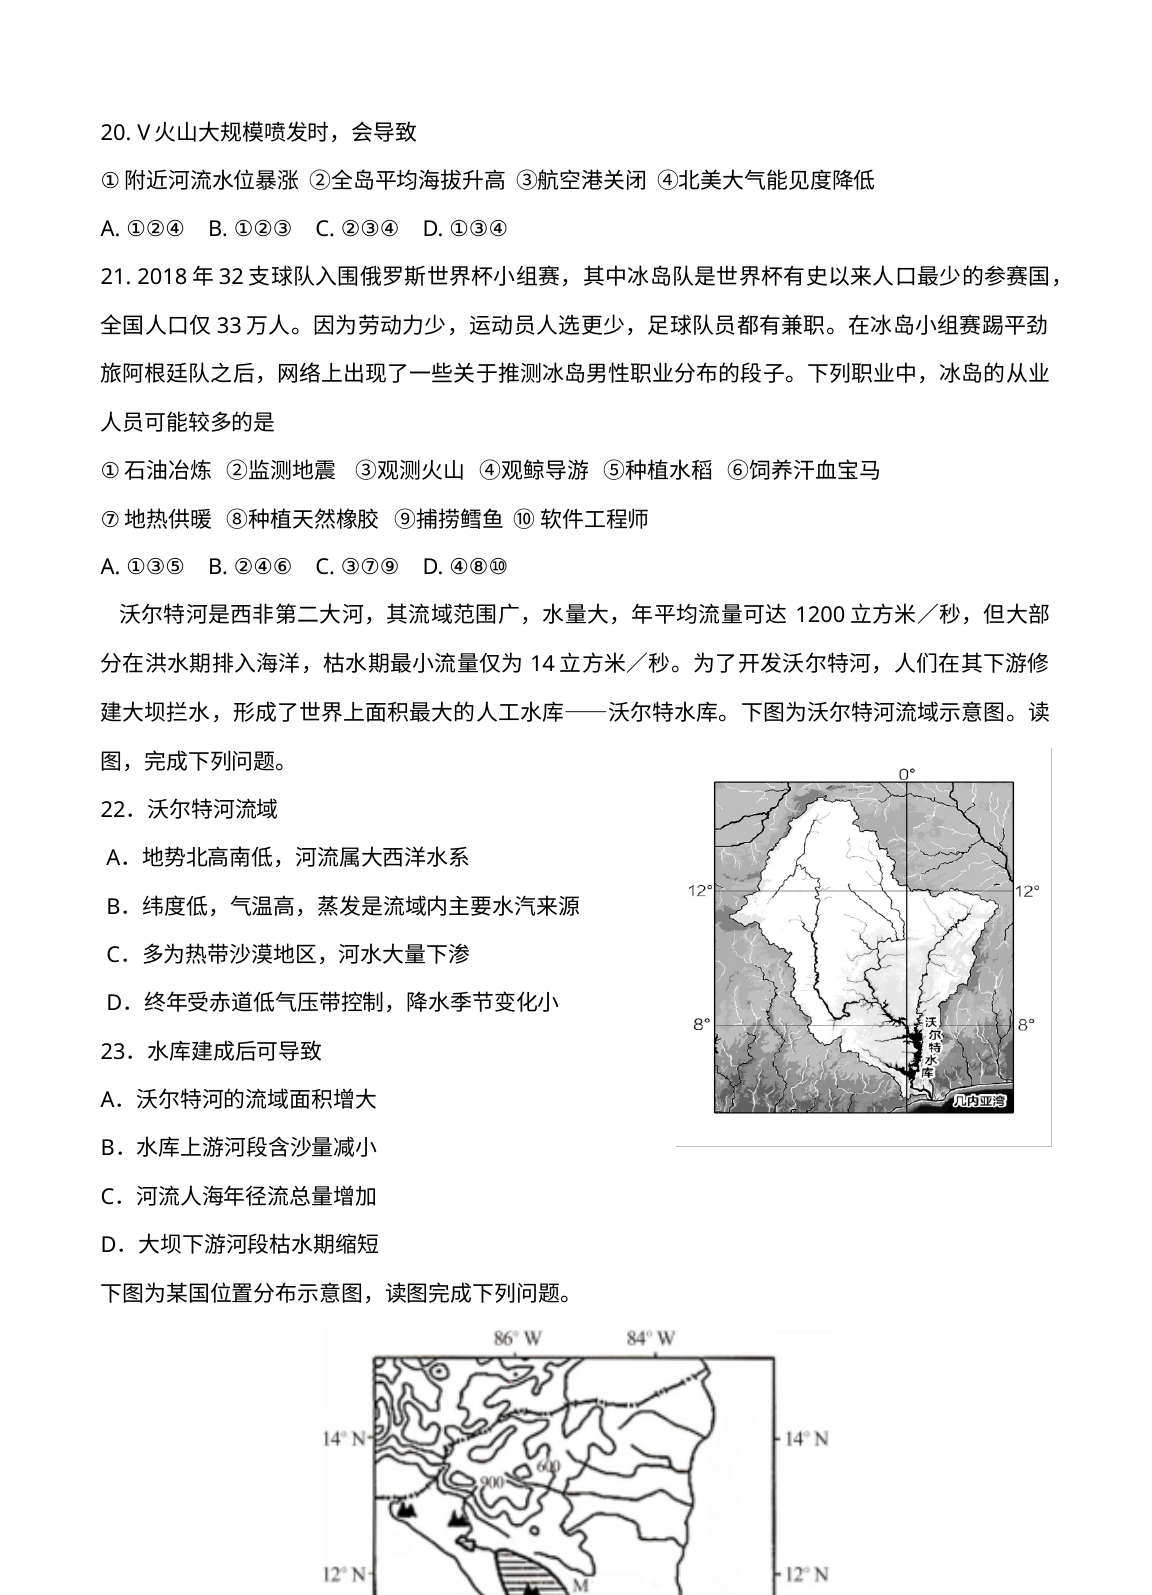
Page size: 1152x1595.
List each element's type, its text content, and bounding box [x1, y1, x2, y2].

text D．大坝下游河段枯水期缩短 [100, 1227, 1051, 1259]
text A. ①③⑤ B. ②④⑥ C. ③⑦⑨ D. ④⑧⑩ [100, 550, 1051, 582]
text 21. 2018年32支球队入围俄罗斯世界杯小组赛，其中冰岛队是世界杯有史以来人口最少的参赛国，全国人口仅33万人。因为劳动力少，运动员人选更少，足球队员都有兼职。在冰岛小组赛踢平劲旅阿根廷队之后，网络上出现了一些关于推测冰岛男性职业分布的段子。下列职业中，冰岛的从业人员可能较多的是 [100, 258, 1051, 437]
text A. ①②④ B. ①②③ C. ②③④ D. ①③④ [100, 211, 1051, 244]
text D．终年受赤道低气压带控制，降水季节变化小 [100, 985, 676, 1018]
text 23．水库建成后可导致 [100, 1033, 676, 1066]
text A．地势北高南低，河流属大西洋水系 [100, 840, 676, 873]
text B．纬度低，气温高，蒸发是流域内主要水汽来源 [100, 888, 676, 921]
text C．河流人海年径流总量增加 [100, 1178, 1051, 1211]
text 20. V火山大规模喷发时，会导致 [100, 114, 1051, 147]
text 22．沃尔特河流域 [100, 792, 676, 824]
picture [322, 1329, 832, 1595]
text ⑦地热供暖 ⑧种植天然橡胶 ⑨捕捞鳕鱼 ⑩ 软件工程师 [100, 501, 1051, 534]
text B．水库上游河段含沙量减小 [100, 1130, 1051, 1163]
picture [676, 748, 1052, 1147]
text ①石油冶炼 ②监测地震 ③观测火山 ④观鲸导游 ⑤种植水稻 ⑥饲养汗血宝马 [100, 453, 1051, 486]
text ①附近河流水位暴涨 ②全岛平均海拔升高 ③航空港关闭 ④北美大气能见度降低 [100, 163, 1051, 195]
text C．多为热带沙漠地区，河水大量下渗 [100, 937, 676, 969]
text 沃尔特河是西非第二大河，其流域范围广，水量大，年平均流量可达1200立方米／秒，但大部分在洪水期排入海洋，枯水期最小流量仅为14立方米／秒。为了开发沃尔特河，人们在其下游修建大坝拦水，形成了世界上面积最大的人工水库——沃尔特水库。下图为沃尔特河流域示意图。读图，完成下列问题。 [100, 597, 1051, 776]
text A．沃尔特河的流域面积增大 [100, 1082, 676, 1114]
text 下图为某国位置分布示意图，读图完成下列问题。 [100, 1275, 1051, 1356]
